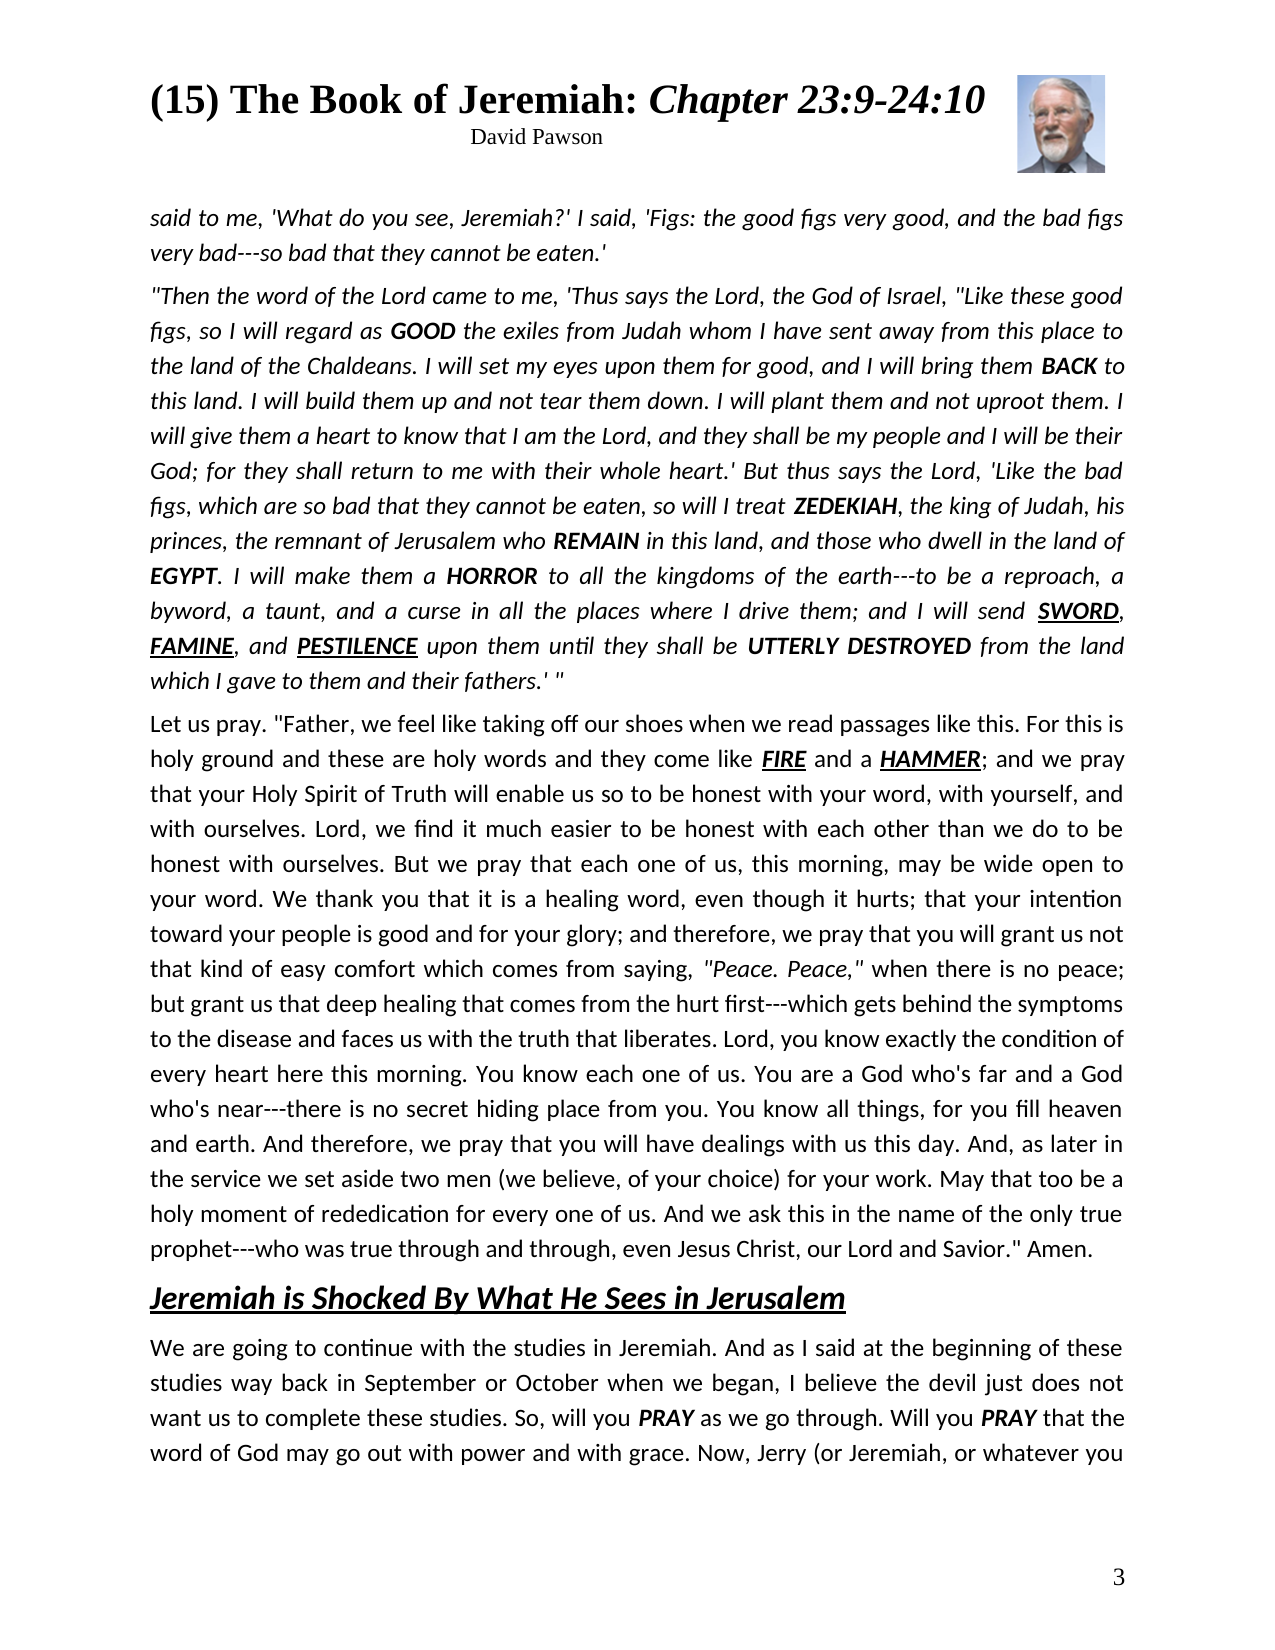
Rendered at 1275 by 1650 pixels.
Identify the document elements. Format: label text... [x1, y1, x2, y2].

picture [1017, 75, 1106, 173]
text Let us pray. "Father, we feel like taking off our shoes when we read passages like this. For this is holy ground and these are holy words and they come like FIRE and a HAMMER; and we pray that your Holy Spirit of Truth will enable us so to be honest with your word, with yourself, and with ourselves. Lord, we find it much easier to be honest with each other than we do to be honest with ourselves. But we pray that each one of us, this morning, may be wide open to your word. We thank you that it is a healing word, even though it hurts; that your intention toward your people is good and for your glory; and therefore, we pray that you will grant us not that kind of easy comfort which comes from saying, "Peace. Peace," when there is no peace; but grant us that deep healing that comes from the hurt first---which gets behind the symptoms to the disease and faces us with the truth that liberates. Lord, you know exactly the condition of every heart here this morning. You know each one of us. You are a God who's far and a God who's near---there is no secret hiding place from you. You know all things, for you fill heaven and earth. And therefore, we pray that you will have dealings with us this day. And, as later in the service we set aside two men (we believe, of your choice) for your work. May that too be a holy moment of rededication for every one of us. And we ask this in the name of the only true prophet---who was true through and through, even Jesus Christ, our Lord and Savior." Amen. [150, 708, 1125, 1264]
text Jeremiah is Shocked By What He Sees in Jerusalem [150, 1277, 1125, 1317]
text "Then the word of the Lord came to me, 'Thus says the Lord, the God of Israel, "Like these good figs, so I will regard as GOOD the exiles from Judah whom I have sent away from this place to the land of the Chaldeans. I will set my eyes upon them for good, and I will bring them BACK to this land. I will build them up and not tear them down. I will plant them and not uproot them. I will give them a heart to know that I am the Lord, and they shall be my people and I will be their God; for they shall return to me with their whole heart.' But thus says the Lord, 'Like the bad figs, which are so bad that they cannot be eaten, so will I treat ZEDEKIAH, the king of Judah, his princes, the remnant of Jerusalem who REMAIN in this land, and those who dwell in the land of EGYPT. I will make them a HORROR to all the kingdoms of the earth---to be a reproach, a byword, a taunt, and a curse in all the places where I drive them; and I will send SWORD, FAMINE, and PESTILENCE upon them until they shall be UTTERLY DESTROYED from the land which I gave to them and their fathers.' " [150, 280, 1125, 696]
